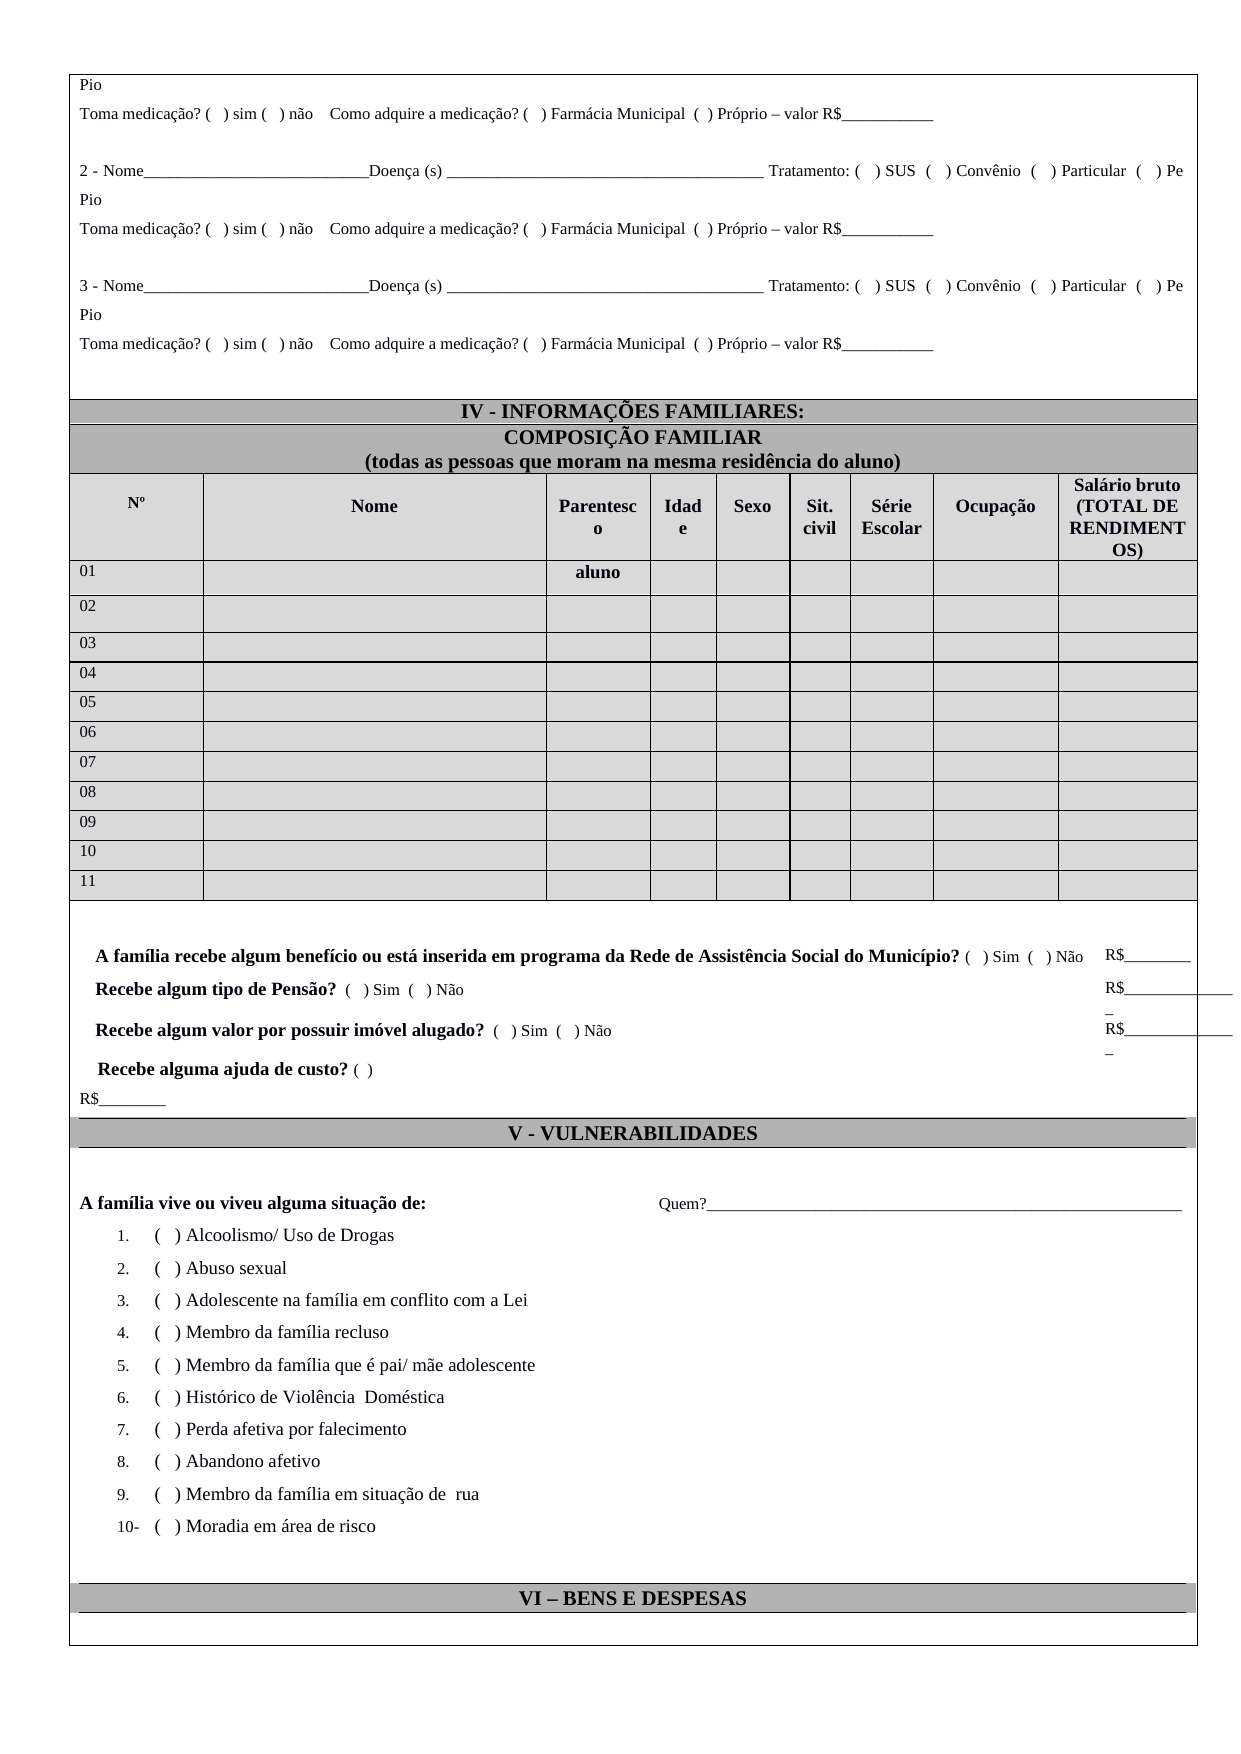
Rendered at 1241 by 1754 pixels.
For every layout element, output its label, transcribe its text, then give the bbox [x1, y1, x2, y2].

table_cell [717, 692, 789, 721]
table_cell [934, 782, 1058, 810]
table_cell [851, 752, 933, 781]
table_cell [204, 811, 546, 840]
table_cell [547, 811, 650, 840]
table_cell [1059, 561, 1197, 594]
table_cell [1059, 782, 1197, 810]
table_cell 02 [70, 596, 203, 632]
table_cell Nome [204, 474, 546, 560]
table_cell [1059, 811, 1197, 840]
table_cell Idade [651, 474, 716, 560]
table_cell [204, 782, 546, 810]
table_cell [1059, 633, 1197, 661]
table_cell [934, 752, 1058, 781]
table_cell 08 [70, 782, 203, 810]
table_cell IV - INFORMAÇÕES FAMILIARES: [70, 400, 1197, 423]
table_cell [70, 75, 1197, 398]
table_cell [791, 596, 850, 632]
table_cell [1059, 692, 1197, 721]
table_cell [717, 841, 789, 870]
table_cell [1059, 871, 1197, 900]
table_cell [204, 752, 546, 781]
table_cell [1059, 722, 1197, 751]
table_cell [547, 633, 650, 661]
table_cell [547, 871, 650, 900]
table_cell [651, 841, 716, 870]
table_cell [547, 722, 650, 751]
table_cell [651, 782, 716, 810]
table_cell 04 [70, 663, 203, 691]
table_cell COMPOSIÇÃO FAMILIAR (todas as pessoas que moram na mesma residência do aluno) [70, 425, 1197, 473]
table_cell [791, 663, 850, 691]
table_cell 10 [70, 841, 203, 870]
table_cell [204, 633, 546, 661]
table_cell [934, 722, 1058, 751]
table_cell [791, 811, 850, 840]
table_cell [717, 722, 789, 751]
table_cell [651, 596, 716, 632]
table_cell [851, 841, 933, 870]
table_cell [934, 841, 1058, 870]
table_cell [1059, 841, 1197, 870]
table_cell [717, 561, 789, 594]
table_cell [651, 561, 716, 594]
table_cell [1059, 596, 1197, 632]
table_cell [204, 841, 546, 870]
table_cell [717, 811, 789, 840]
table_cell Salário bruto (TOTAL DE RENDIMENTOS) [1059, 474, 1197, 560]
table_cell [791, 871, 850, 900]
table_cell [851, 561, 933, 594]
table_cell 06 [70, 722, 203, 751]
table_cell [651, 633, 716, 661]
table_cell Nº [70, 474, 203, 560]
table_cell [204, 663, 546, 691]
table_cell 09 [70, 811, 203, 840]
table_cell [791, 692, 850, 721]
table_cell [717, 596, 789, 632]
table_cell [851, 633, 933, 661]
table_cell [547, 752, 650, 781]
table_cell [934, 596, 1058, 632]
table_cell [1059, 663, 1197, 691]
table_cell [204, 871, 546, 900]
table_cell Parentesco [547, 474, 650, 560]
table_cell [204, 722, 546, 751]
table_cell [791, 752, 850, 781]
table_cell Ocupação [934, 474, 1058, 560]
table_cell Série Escolar [851, 474, 933, 560]
table_cell [717, 752, 789, 781]
table_cell [1059, 752, 1197, 781]
table_cell [934, 633, 1058, 661]
table_cell [651, 752, 716, 781]
table_cell [651, 663, 716, 691]
table_cell [651, 692, 716, 721]
table_cell [651, 722, 716, 751]
table_cell [851, 782, 933, 810]
table_cell [791, 561, 850, 594]
table_cell [651, 811, 716, 840]
table_cell [934, 663, 1058, 691]
table_cell 01 [70, 561, 203, 594]
table_cell [791, 633, 850, 661]
table_cell [547, 596, 650, 632]
table_cell Sit. civil [791, 474, 850, 560]
table_cell [791, 841, 850, 870]
table_cell 11 [70, 871, 203, 900]
table_cell [651, 871, 716, 900]
table_cell [851, 811, 933, 840]
table_cell 03 [70, 633, 203, 661]
table_cell [851, 663, 933, 691]
table_cell [204, 596, 546, 632]
table_cell [934, 811, 1058, 840]
table_cell [934, 871, 1058, 900]
table_cell [791, 782, 850, 810]
table_cell [717, 633, 789, 661]
table_cell [204, 561, 546, 594]
table_cell [717, 782, 789, 810]
table_cell 05 [70, 692, 203, 721]
table_cell [851, 722, 933, 751]
table_cell [547, 663, 650, 691]
table_cell [934, 692, 1058, 721]
table_cell [547, 841, 650, 870]
table_cell [204, 692, 546, 721]
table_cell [70, 901, 1197, 1645]
table_cell aluno [547, 561, 650, 594]
table_cell [934, 561, 1058, 594]
table_cell 07 [70, 752, 203, 781]
table_cell [851, 871, 933, 900]
table_cell [851, 596, 933, 632]
table_cell [547, 692, 650, 721]
table_cell [851, 692, 933, 721]
table_cell [547, 782, 650, 810]
table_cell Sexo [717, 474, 789, 560]
table_cell [717, 663, 789, 691]
table_cell [791, 722, 850, 751]
table_cell [717, 871, 789, 900]
